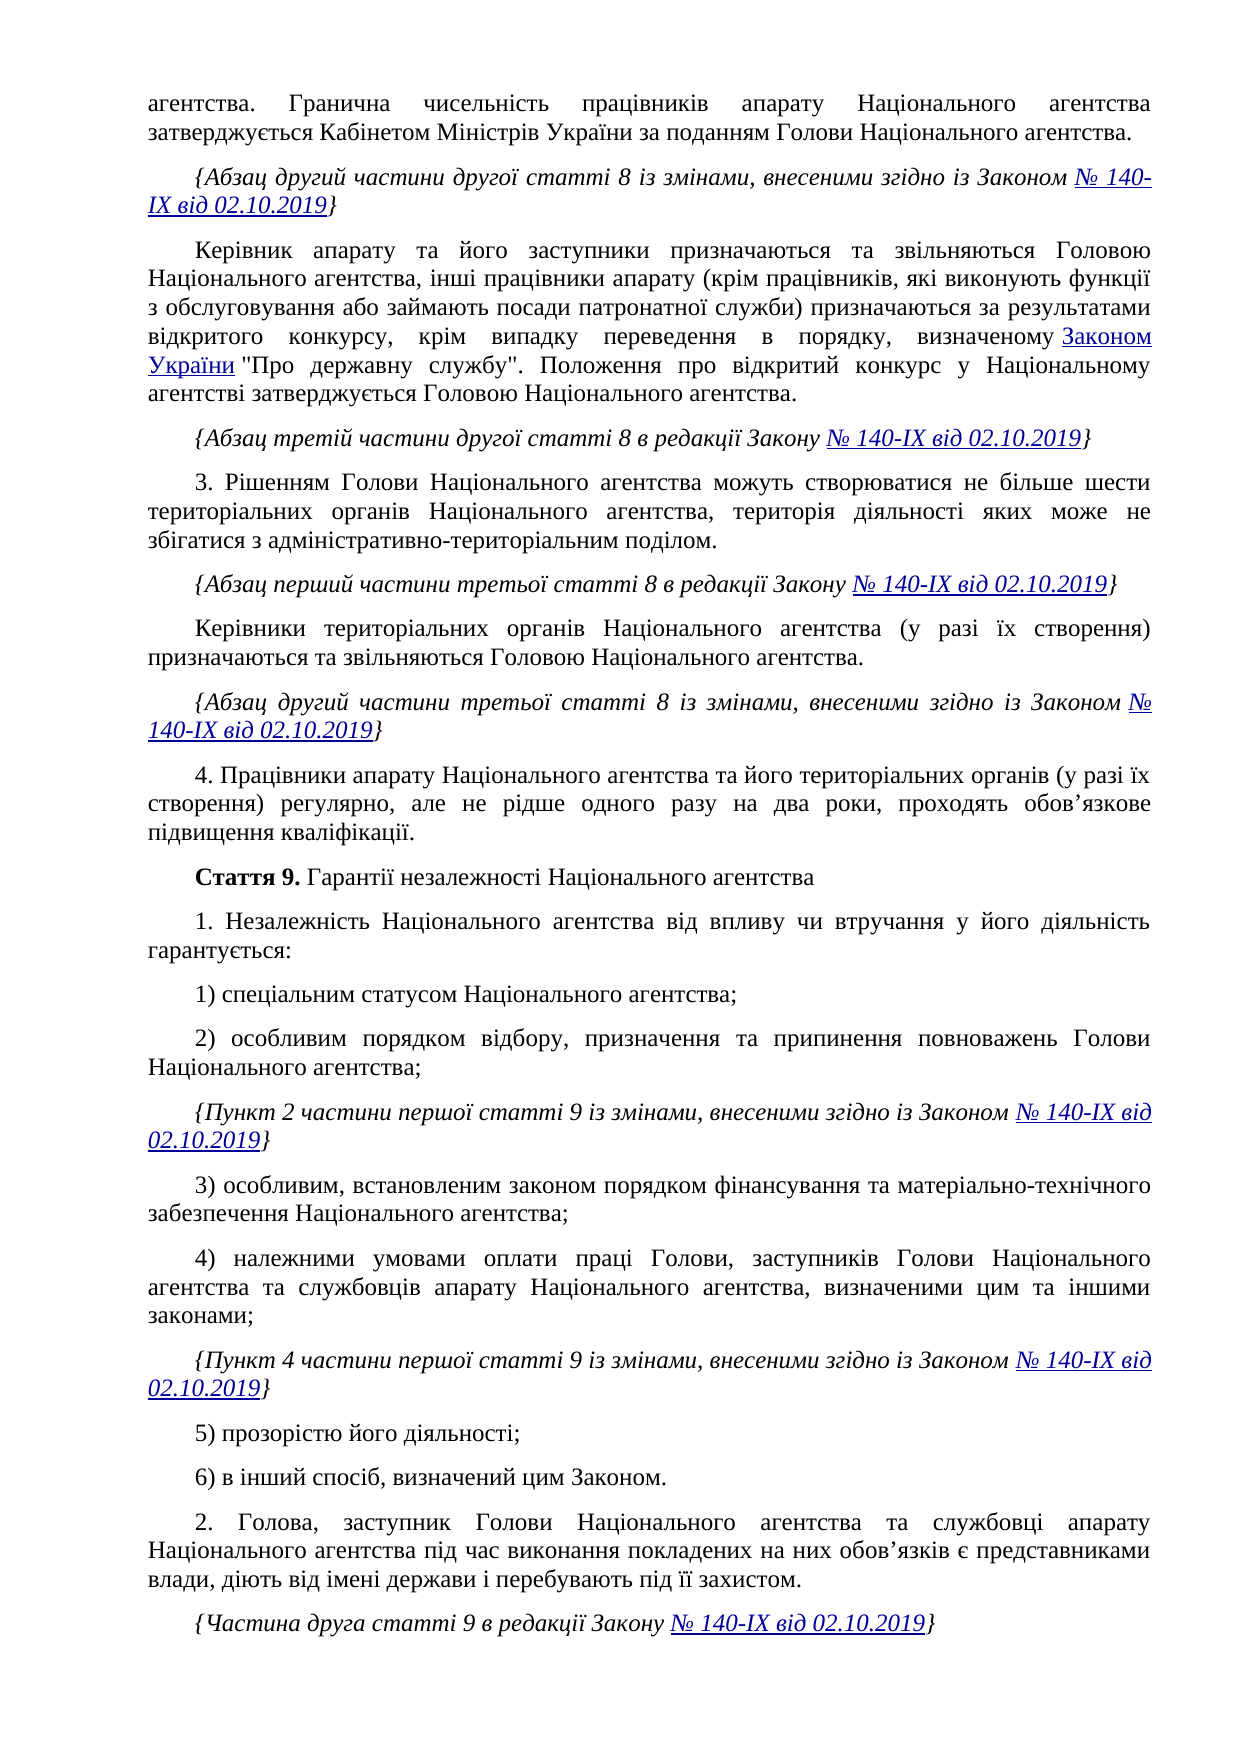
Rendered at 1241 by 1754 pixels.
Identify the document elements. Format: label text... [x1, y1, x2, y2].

text 4. Працівники апарату Національного агентства та його територіальних органів (у разі їх створення) регулярно, але не рідше одного разу на два роки, проходять обов’язкове підвищення кваліфікації. [148, 760, 1152, 846]
text Керівники територіальних органів Національного агентства (у разі їх створення) призначаються та звільняються Головою Національного агентства. [148, 613, 1152, 671]
text {Абзац другий частини третьої статті 8 із змінами, внесеними згідно із Законом № 140-IX від 02.10.2019} [148, 687, 1152, 744]
text 4) належними умовами оплати праці Голови, заступників Голови Національного агентства та службовців апарату Національного агентства, визначеними цим та іншими законами; [148, 1243, 1152, 1329]
text {Пункт 4 частини першої статті 9 із змінами, внесеними згідно із Законом № 140-IX від 02.10.2019} [148, 1345, 1152, 1402]
text {Пункт 2 частини першої статті 9 із змінами, внесеними згідно із Законом № 140-IX від 02.10.2019} [148, 1097, 1152, 1154]
text Стаття 9. Гарантії незалежності Національного агентства [148, 862, 1152, 890]
text 3) особливим, встановленим законом порядком фінансування та матеріально-технічного забезпечення Національного агентства; [148, 1170, 1152, 1227]
text {Частина друга статті 9 в редакції Закону № 140-IX від 02.10.2019} [148, 1608, 1152, 1637]
text {Абзац третій частини другої статті 8 в редакції Закону № 140-IX від 02.10.2019} [148, 423, 1152, 452]
text Керівник апарату та його заступники призначаються та звільняються Головою Національного агентства, інші працівники апарату (крім працівників, які виконують функції з обслуговування або займають посади патронатної служби) призначаються за результатами відкритого конкурсу, крім випадку переведення в порядку, визначеному Законом України "Про державну службу". Положення про відкритий конкурс у Національному агентстві затверджується Головою Національного агентства. [148, 235, 1152, 407]
text 6) в інший спосіб, визначений цим Законом. [148, 1462, 1152, 1491]
text 1. Незалежність Національного агентства від впливу чи втручання у його діяльність гарантується: [148, 906, 1152, 963]
text 3. Рішенням Голови Національного агентства можуть створюватися не більше шести територіальних органів Національного агентства, територія діяльності яких може не збігатися з адміністративно-територіальним поділом. [148, 467, 1152, 553]
text 5) прозорістю його діяльності; [148, 1418, 1152, 1447]
text 1) спеціальним статусом Національного агентства; [148, 979, 1152, 1008]
text 2. Голова, заступник Голови Національного агентства та службовці апарату Національного агентства під час виконання покладених на них обов’язків є представниками влади, діють від імені держави і перебувають під її захистом. [148, 1507, 1152, 1593]
text {Абзац другий частини другої статті 8 із змінами, внесеними згідно із Законом № 140-IX від 02.10.2019} [148, 162, 1152, 219]
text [148, 88, 1152, 146]
text 2) особливим порядком відбору, призначення та припинення повноважень Голови Національного агентства; [148, 1023, 1152, 1081]
text {Абзац перший частини третьої статті 8 в редакції Закону № 140-IX від 02.10.2019} [148, 569, 1152, 598]
